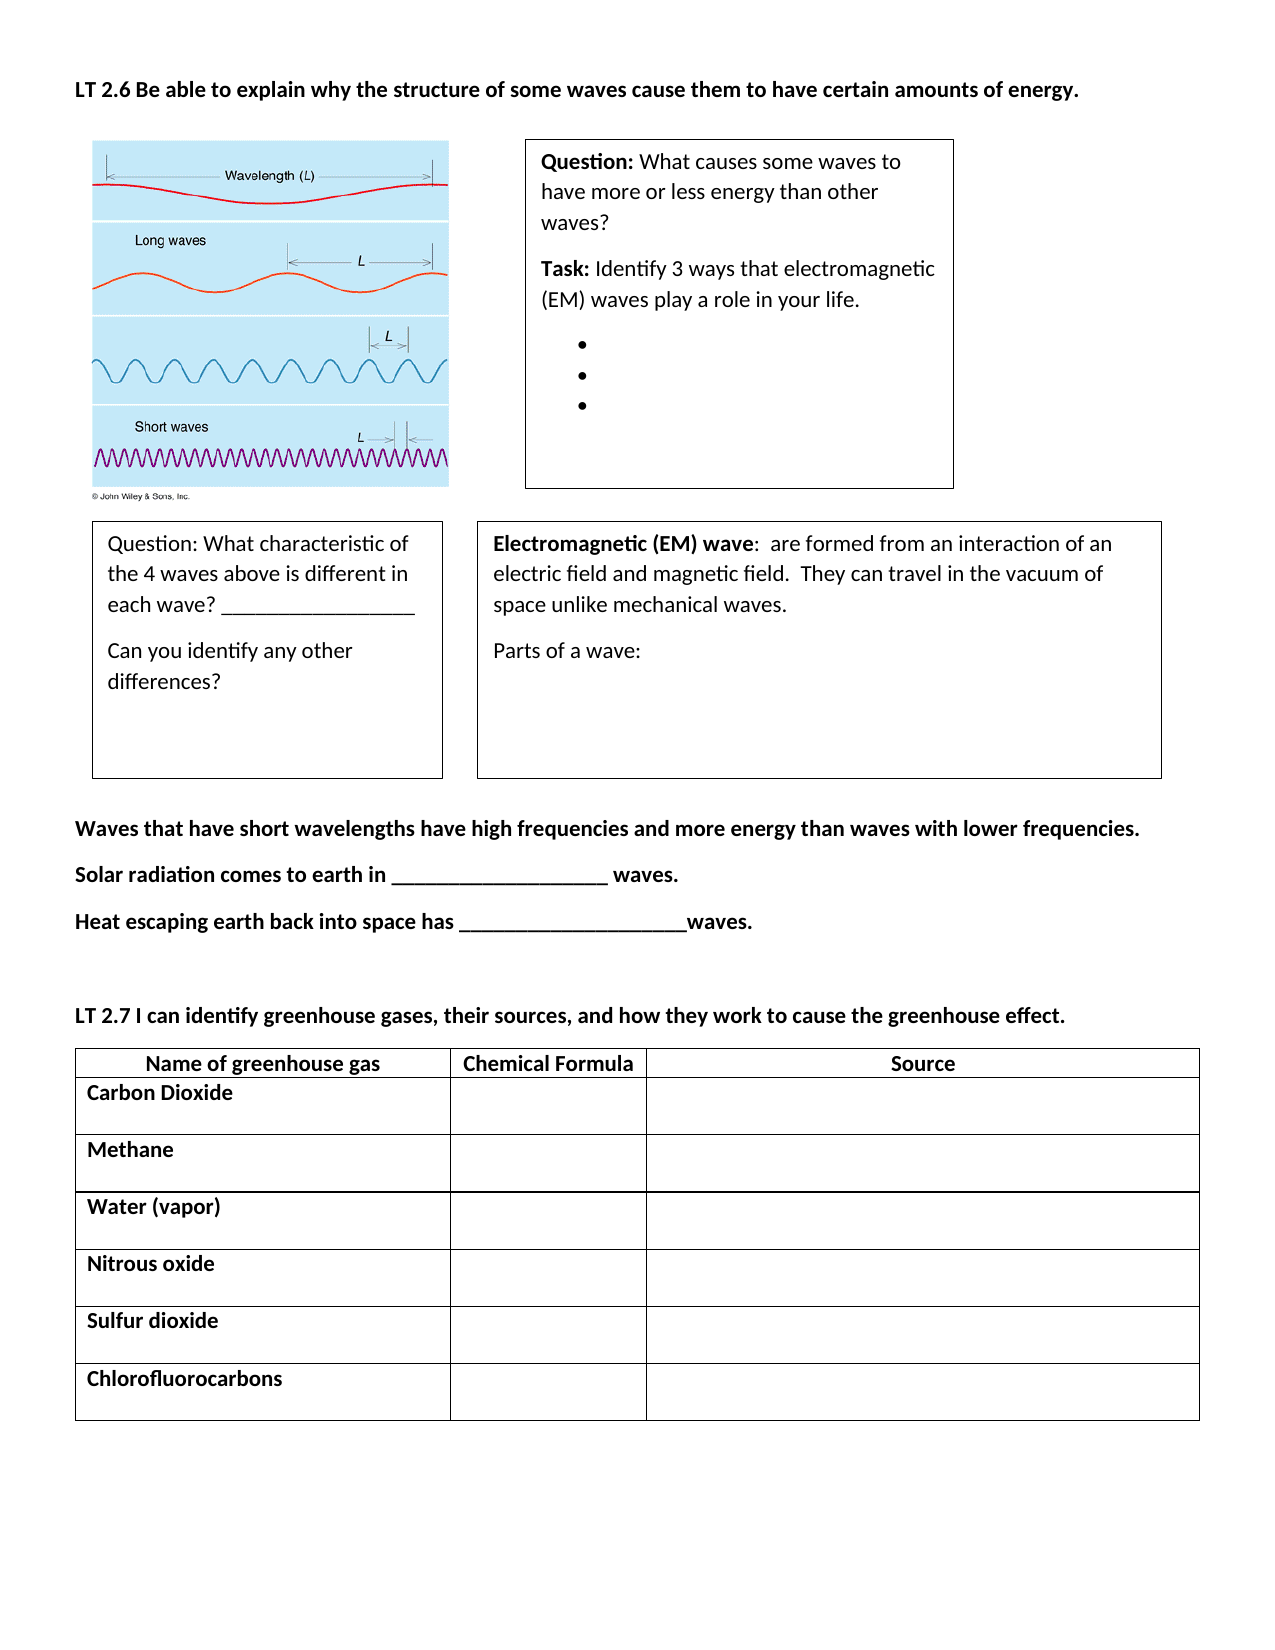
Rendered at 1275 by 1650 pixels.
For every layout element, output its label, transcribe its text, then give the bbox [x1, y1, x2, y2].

table_header Source [647, 1049, 1199, 1077]
table_cell [647, 1193, 1199, 1248]
text Solar radiation comes to earth in ___________________ waves. [75, 861, 1200, 889]
table_cell [647, 1135, 1199, 1191]
table_cell [647, 1364, 1199, 1420]
table_header Chemical Formula [451, 1049, 646, 1077]
table_cell Chlorofluorocarbons [76, 1364, 450, 1420]
table_cell Nitrous oxide [76, 1250, 450, 1306]
text LT 2.6 Be able to explain why the structure of some waves cause them to have certain amounts of energy. [75, 75, 1200, 103]
picture [75, 121, 465, 514]
text Heat escaping earth back into space has ____________________waves. [75, 907, 1200, 936]
text LT 2.7 I can identify greenhouse gases, their sources, and how they work to cause the greenhouse effect. [75, 1001, 1200, 1029]
table_cell [451, 1250, 646, 1306]
table_cell Sulfur dioxide [76, 1307, 450, 1363]
table_cell [451, 1364, 646, 1420]
table_cell Carbon Dioxide [76, 1078, 450, 1134]
table_cell [647, 1307, 1199, 1363]
text Waves that have short wavelengths have high frequencies and more energy than waves with lower frequencies. [75, 814, 1200, 842]
table_cell Water (vapor) [76, 1193, 450, 1248]
table_cell [451, 1307, 646, 1363]
table_cell [451, 1078, 646, 1134]
table_cell [451, 1193, 646, 1248]
table_cell [451, 1135, 646, 1191]
table_cell Methane [76, 1135, 450, 1191]
table_header Name of greenhouse gas [76, 1049, 450, 1077]
table_cell [647, 1250, 1199, 1306]
table_cell [647, 1078, 1199, 1134]
